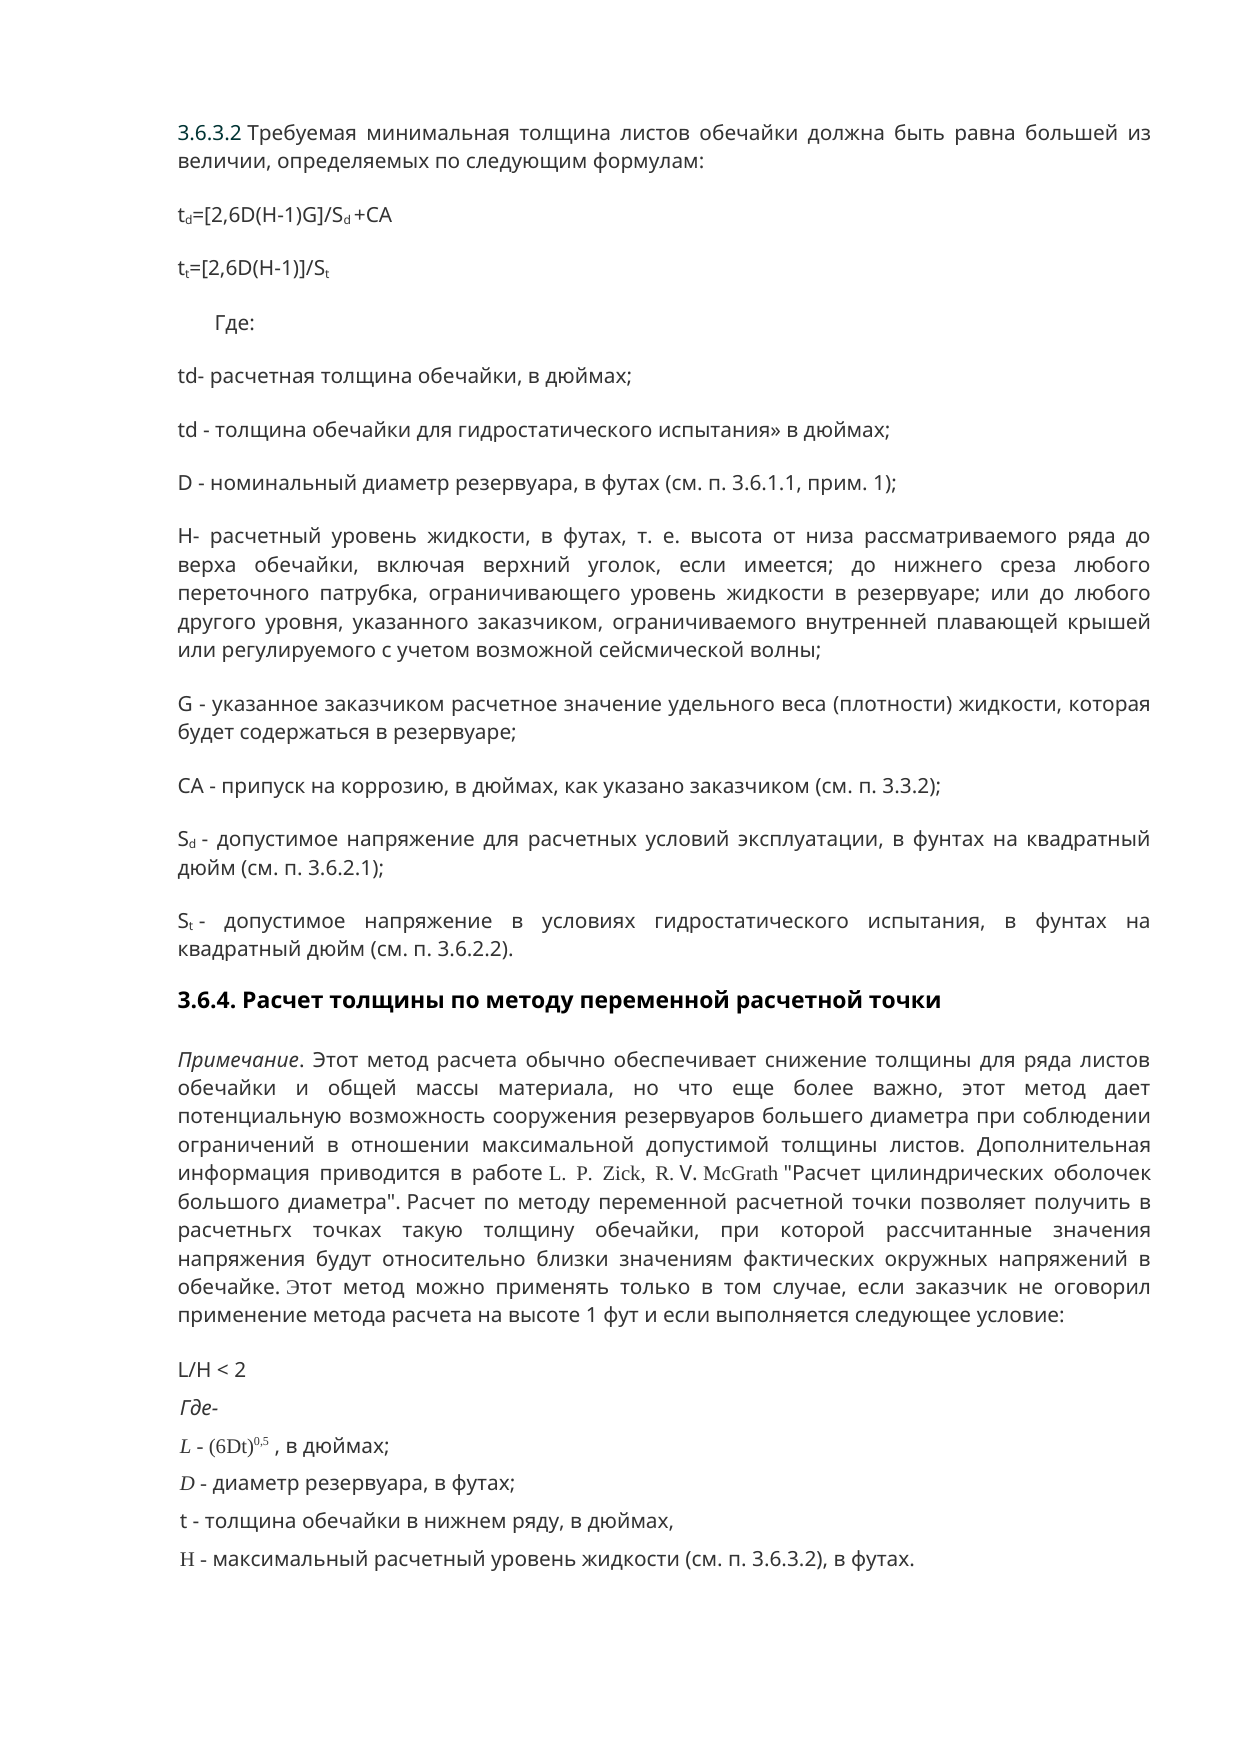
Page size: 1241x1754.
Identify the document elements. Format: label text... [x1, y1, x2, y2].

text tt=[2,6D(H-1)]/St [177, 253, 1152, 282]
text G - указанное заказчиком расчетное значение удельного веса (плотности) жидкости, которая будет содержаться в резервуаре; [177, 689, 1152, 746]
text СА - припуск на коррозию, в дюймах, как указано заказчиком (см. п. 3.3.2); [177, 771, 1152, 799]
text H- расчетный уровень жидкости, в футах, т. е. высота от низа рассматриваемого ряда до верха обечайки, включая верхний уголок, если имеется; до нижнего среза любого переточного патрубка, ограничивающего уровень жидкости в резервуаре; или до любого другого уровня, указанного заказчиком, ограничиваемого внутренней плавающей крышей или регулируемого с учетом возможной сейсмической волны; [177, 522, 1152, 664]
subtitle 3.6.4. Расчет толщины по методу переменной расчетной точки [177, 984, 1152, 1015]
text t - толщина обечайки в нижнем ряду, в дюймах, [179, 1497, 1152, 1535]
text 3.6.3.2 Требуемая минимальная толщина листов обечайки должна быть равна большей из величии, определяемых по следующим формулам: [177, 118, 1152, 175]
text td=[2,6D(H-1)G]/Sd +CA [177, 200, 1152, 228]
text Н - максимальный расчетный уровень жидкости (см. п. 3.6.3.2), в футах. [179, 1535, 1152, 1573]
text Sd - допустимое напряжение для расчетных условий эксплуатации, в фунтах на квадратный дюйм (см. п. 3.6.2.1); [177, 824, 1152, 881]
text Где: [214, 298, 1152, 336]
text St - допустимое напряжение в условиях гидростатического испытания, в фунтах на квадратный дюйм (см. п. 3.6.2.2). [177, 906, 1152, 963]
text D - диаметр резервуара, в футах; [179, 1459, 1152, 1497]
text D - номинальный диаметр резервуара, в футах (см. п. 3.6.1.1, прим. 1); [177, 468, 1152, 497]
text td- расчетная толщина обечайки, в дюймах; [177, 361, 1152, 390]
text Примечание. Этот метод расчета обычно обеспечивает снижение толщины для ряда листов обечайки и общей массы материала, но что еще более важно, этот метод дает потенциальную возможность сооружения резервуаров большего диаметра при соблюдении ограничений в отношении максимальной допустимой толщины листов. Дополнительная информация приводится в работе L. P. Zick, R. V. McGrath "Расчет цилиндрических оболочек большого диаметра". Расчет по методу переменной расчетной точки позволяет получить в расчетньгх точках такую толщину обечайки, при которой рассчитанные значения напряжения будут относительно близки значениям фактических окружных напряжений в обечайке. Этот метод можно применять только в том случае, если заказчик не оговорил применение метода расчета на высоте 1 фут и если выполняется следующее условие: [177, 1045, 1152, 1329]
text L - (6Dt)0,5 , в дюймах; [179, 1421, 1152, 1459]
text Где- [179, 1383, 1152, 1421]
text td - толщина обечайки для гидростатического испытания» в дюймах; [177, 415, 1152, 443]
text L/H < 2 [177, 1346, 725, 1383]
